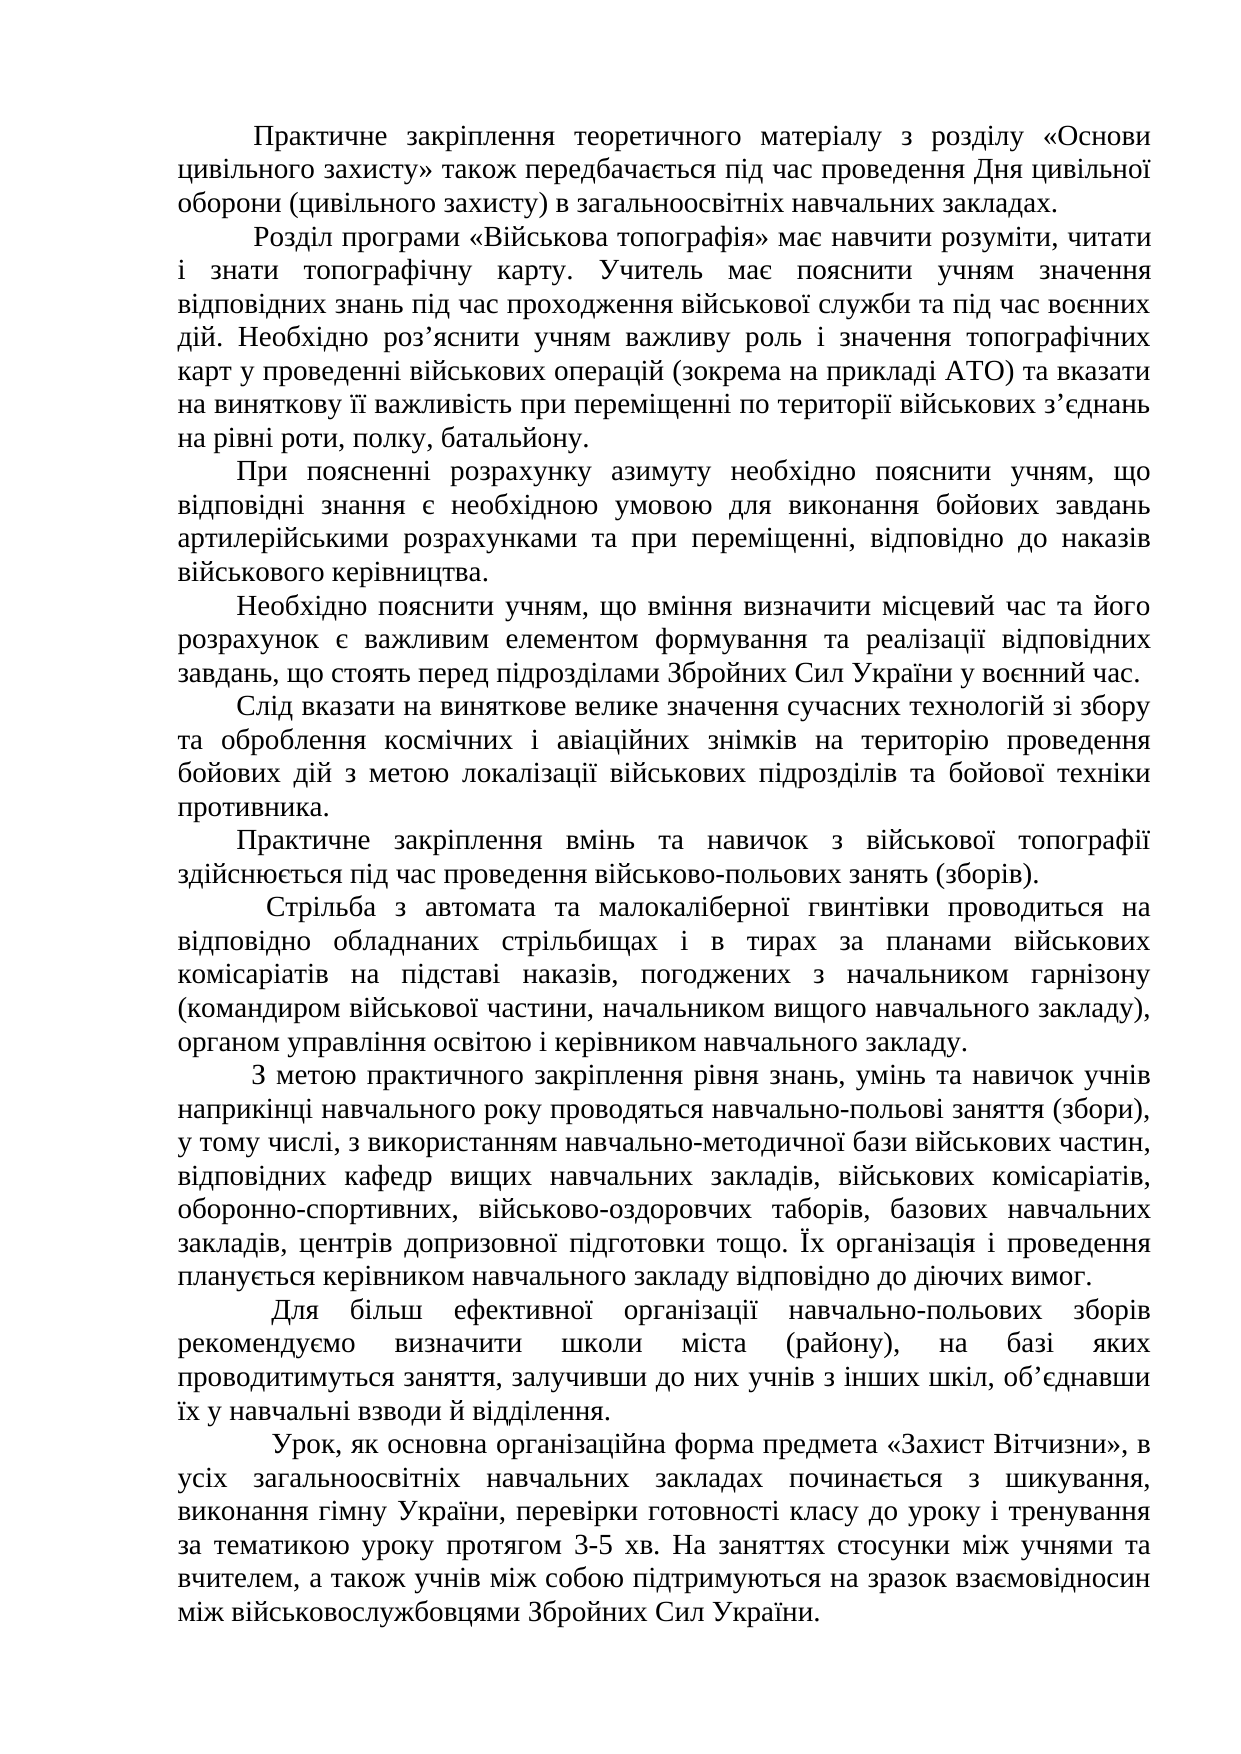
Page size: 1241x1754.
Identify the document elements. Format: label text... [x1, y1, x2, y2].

text Стрільба з автомата та малокаліберної гвинтівки проводиться на відповідно обладнаних стрільбищах і в тирах за планами військових комісаріатів на підставі наказів, погоджених з начальником гарнізону (командиром військової частини, начальником вищого навчального закладу), органом управління освітою і керівником навчального закладу. [177, 889, 1152, 1057]
text Необхідно пояснити учням, що вміння визначити місцевий час та його розрахунок є важливим елементом формування та реалізації відповідних завдань, що стоять перед підрозділами Збройних Сил України у воєнний час. [177, 588, 1152, 688]
text При поясненні розрахунку азимуту необхідно пояснити учням, що відповідні знання є необхідною умовою для виконання бойових завдань артилерійськими розрахунками та при переміщенні, відповідно до наказів військового керівництва. [177, 453, 1152, 588]
text Слід вказати на виняткове велике значення сучасних технологій зі збору та оброблення космічних і авіаційних знімків на територію проведення бойових дій з метою локалізації військових підрозділів та бойової техніки противника. [177, 688, 1152, 822]
text Урок, як основна організаційна форма предмета «Захист Вітчизни», в усіх загальноосвітніх навчальних закладах починається з шикування, виконання гімну України, перевірки готовності класу до уроку і тренування за тематикою уроку протягом 3-5 хв. На заняттях стосунки між учнями та вчителем, а також учнів між собою підтримуються на зразок взаємовідносин між військовослужбовцями Збройних Сил України. [177, 1426, 1152, 1627]
text Для більш ефективної організації навчально-польових зборів рекомендуємо визначити школи міста (району), на базі яких проводитимуться заняття, залучивши до них учнів з інших шкіл, об’єднавши їх у навчальні взводи й відділення. [177, 1292, 1152, 1426]
text Розділ програми «Військова топографія» має навчити розуміти, читати і знати топографічну карту. Учитель має пояснити учням значення відповідних знань під час проходження військової служби та під час воєнних дій. Необхідно роз’яснити учням важливу роль і значення топографічних карт у проведенні військових операцій (зокрема на прикладі АТО) та вказати на виняткову її важливість при переміщенні по території військових з’єднань на рівні роти, полку, батальйону. [177, 219, 1152, 453]
text Практичне закріплення теоретичного матеріалу з розділу «Основи цивільного захисту» також передбачається під час проведення Дня цивільної оборони (цивільного захисту) в загальноосвітніх навчальних закладах. [177, 118, 1152, 219]
text З метою практичного закріплення рівня знань, умінь та навичок учнів наприкінці навчального року проводяться навчально-польові заняття (збори), у тому числі, з використанням навчально-методичної бази військових частин, відповідних кафедр вищих навчальних закладів, військових комісаріатів, оборонно-спортивних, військово-оздоровчих таборів, базових навчальних закладів, центрів допризовної підготовки тощо. Їх організація і проведення планується керівником навчального закладу відповідно до діючих вимог. [177, 1057, 1152, 1292]
text Практичне закріплення вмінь та навичок з військової топографії здійснюється під час проведення військово-польових занять (зборів). [177, 822, 1152, 889]
